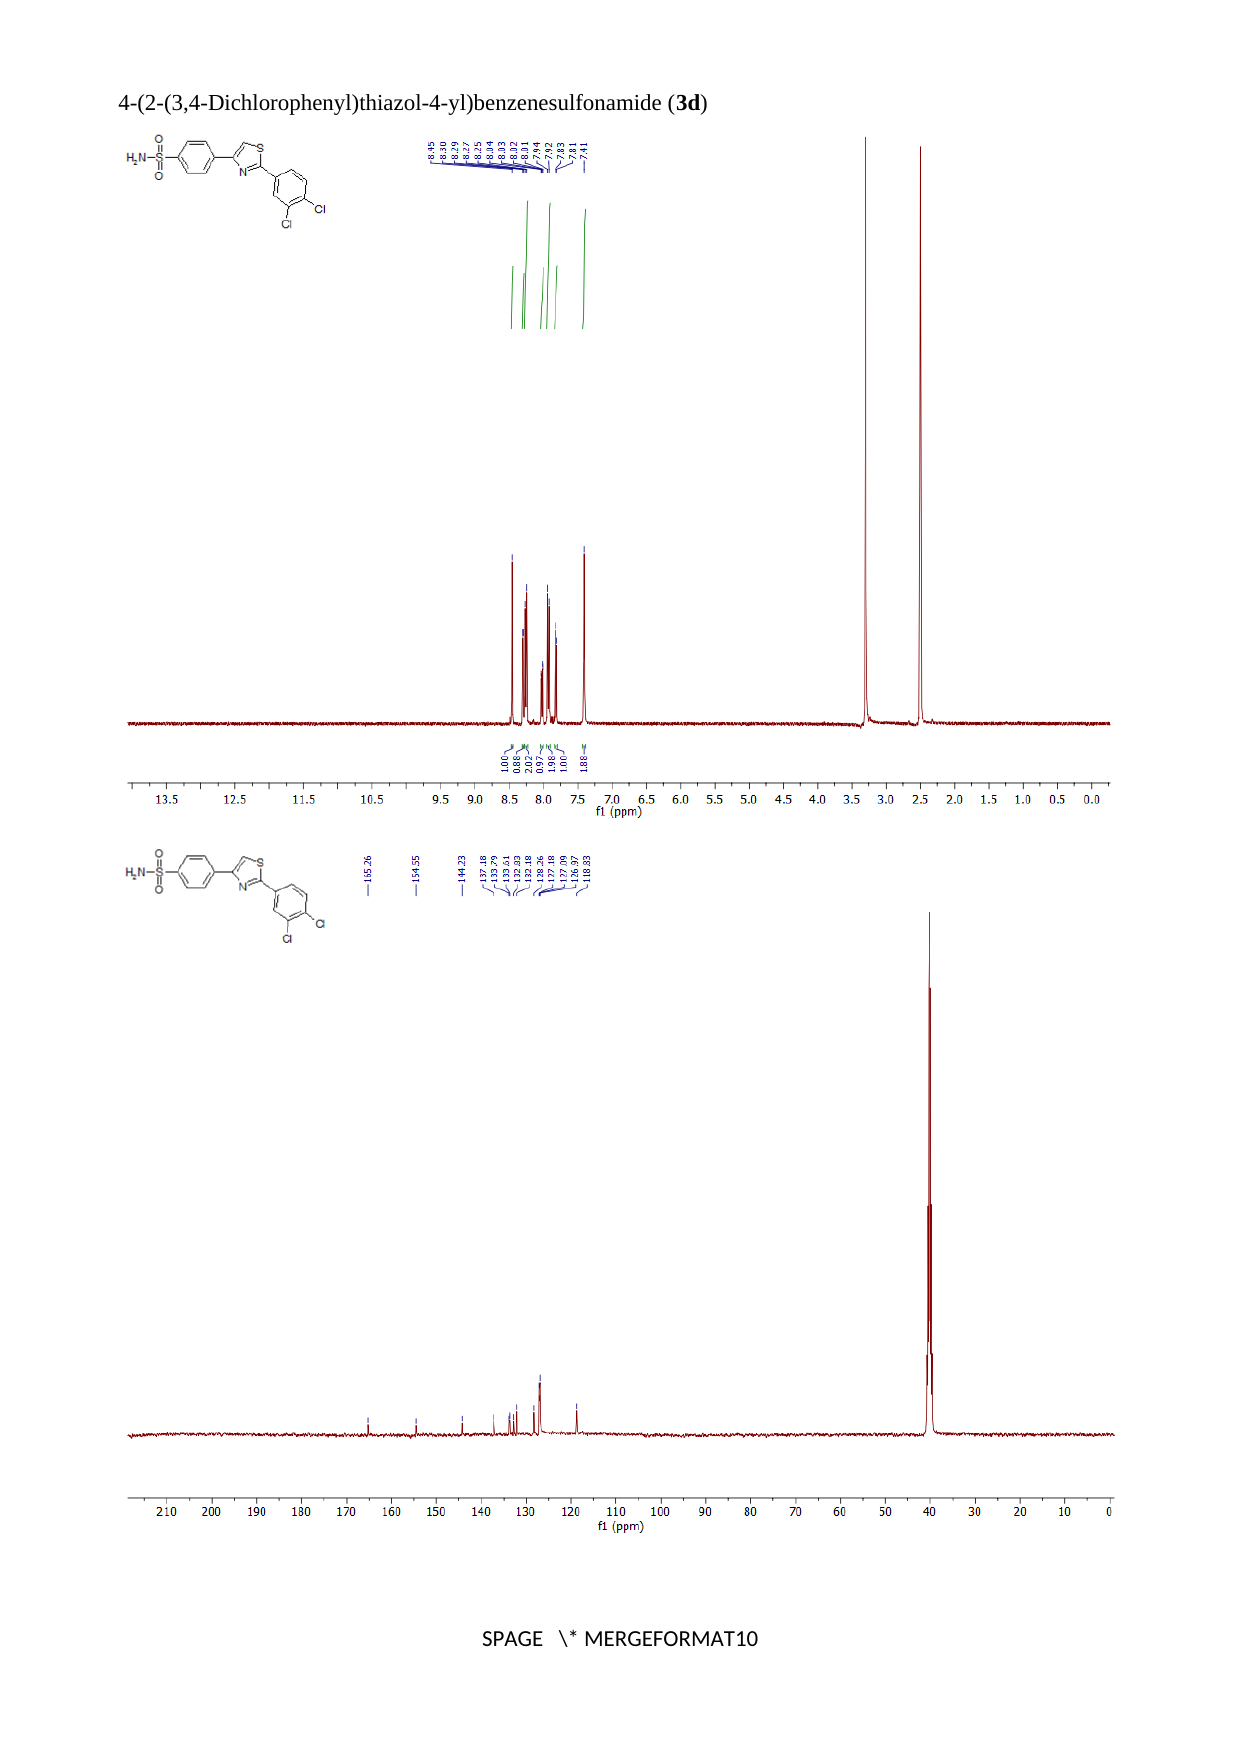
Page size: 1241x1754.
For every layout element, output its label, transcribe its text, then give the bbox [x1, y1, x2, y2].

picture [118, 840, 1123, 1541]
text 4-(2-(3,4-Dichlorophenyl)thiazol-4-yl)benzenesulfonamide (3d) [118, 88, 1122, 115]
picture [118, 128, 1119, 827]
